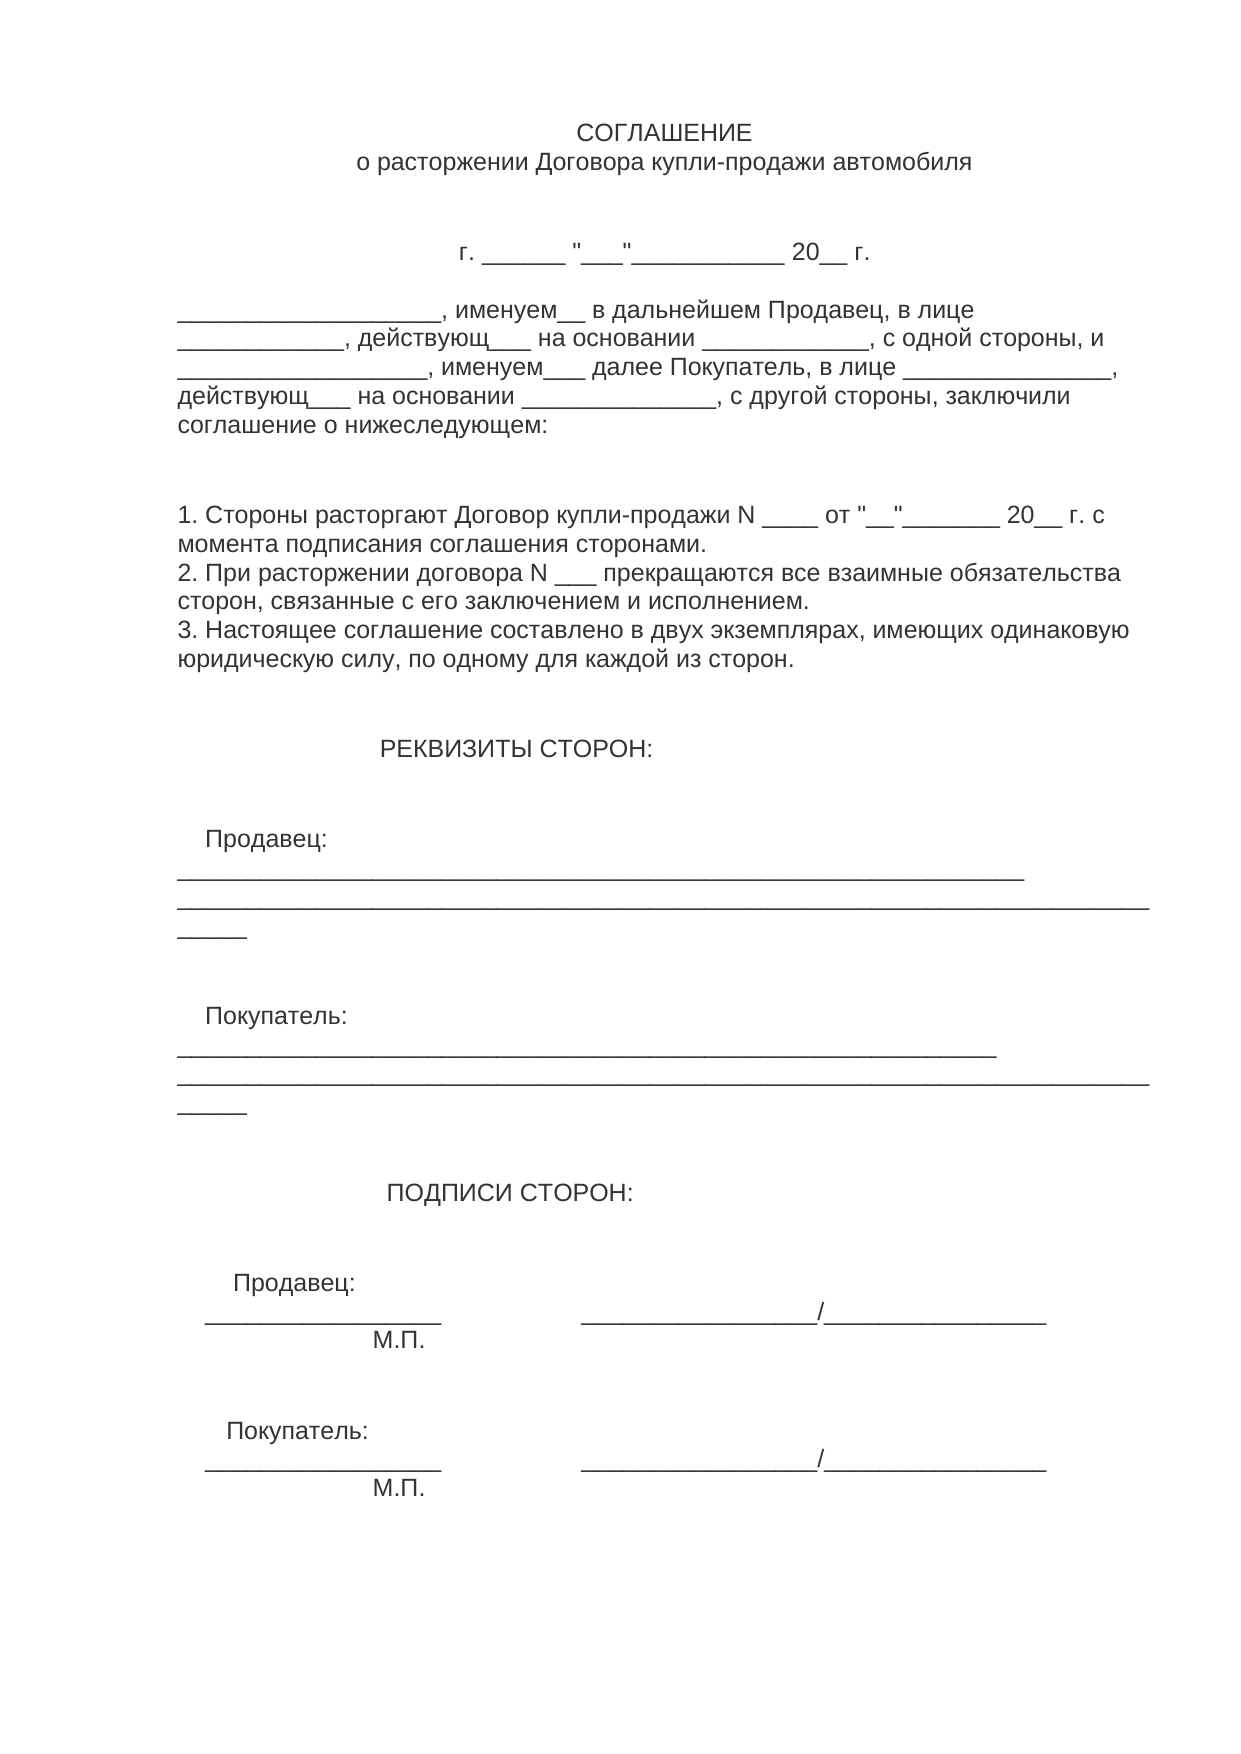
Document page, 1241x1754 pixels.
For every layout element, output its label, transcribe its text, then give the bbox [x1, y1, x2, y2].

text Продавец: [177, 1268, 1152, 1297]
text г. ______ "___"___________ 20__ г. [177, 237, 1152, 295]
text 1. Стороны расторгают Договор купли-продажи N ____ от "__"_______ 20__ г. с момента подписания соглашения сторонами. [177, 500, 1152, 557]
text ___________________, именуем__ в дальнейшем Продавец, в лице ____________, действующ___ на основании ____________, с одной стороны, и __________________, именуем___ далее Покупатель, в лице _______________, действующ___ на основании ______________, с другой стороны, заключили соглашение о нижеследующем: [177, 295, 1152, 438]
text ___________________________________________________________________________ [177, 1058, 1152, 1116]
text СОГЛАШЕНИЕ [177, 118, 1152, 147]
text 2. При расторжении договора N ___ прекращаются все взаимные обязательства сторон, связанные с его заключением и исполнением. [177, 557, 1152, 615]
text _________________ _________________/________________ [177, 1297, 1152, 1325]
text ___________________________________________________________________________ [177, 882, 1152, 939]
text о расторжении Договора купли-продажи автомобиля [177, 147, 1152, 176]
text Покупатель: [177, 1416, 1152, 1444]
text 3. Настоящее соглашение составлено в двух экземплярах, имеющих одинаковую юридическую силу, по одному для каждой из сторон. [177, 615, 1152, 672]
text РЕКВИЗИТЫ СТОРОН: [177, 734, 1152, 763]
text М.П. [177, 1325, 1152, 1354]
text ПОДПИСИ СТОРОН: [177, 1177, 1152, 1206]
text _________________ _________________/________________ [177, 1444, 1152, 1473]
text Продавец: _____________________________________________________________ [177, 824, 1152, 882]
text Покупатель: ___________________________________________________________ [177, 1001, 1152, 1058]
text М.П. [177, 1473, 1152, 1502]
